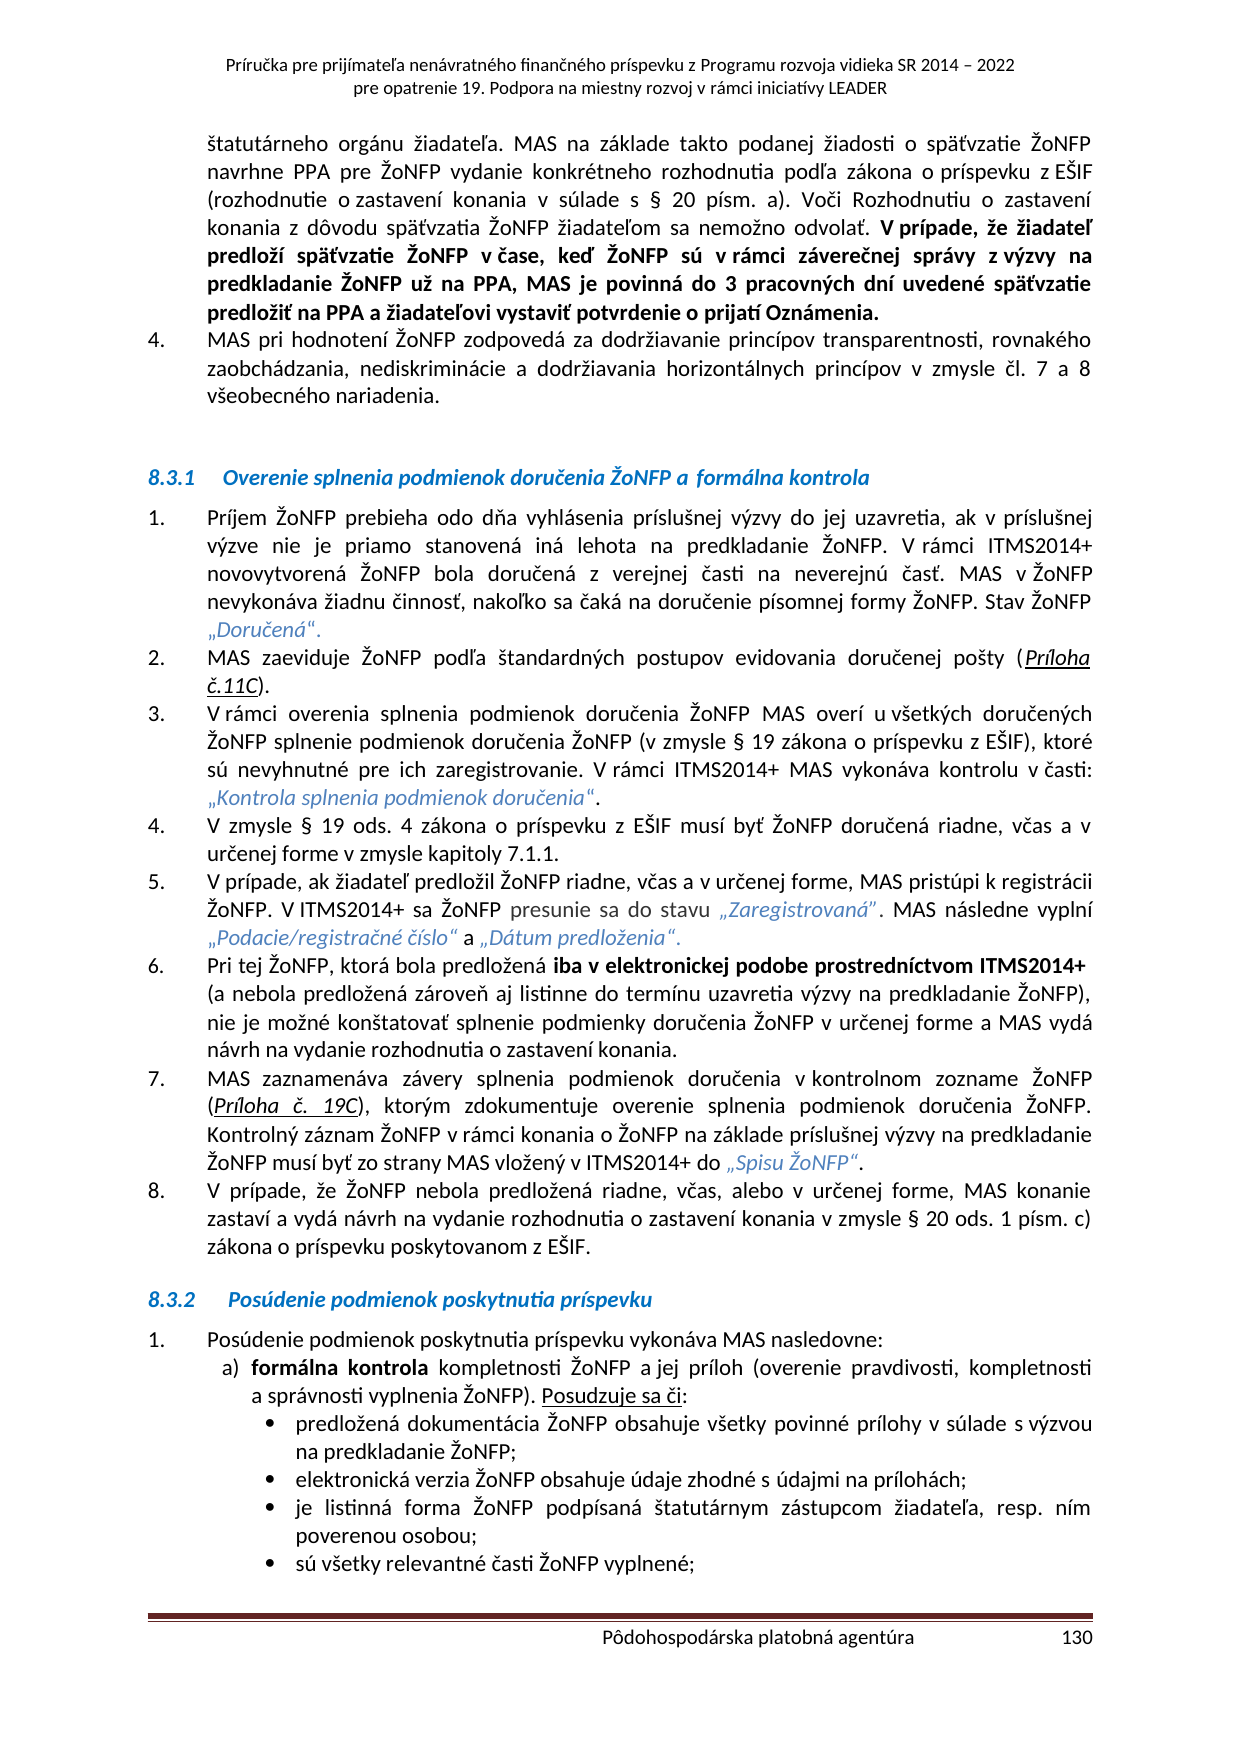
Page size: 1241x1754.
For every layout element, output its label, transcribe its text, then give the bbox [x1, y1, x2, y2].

list V zmysle § 19 ods. 4 zákona o príspevku z EŠIF musí byť ŽoNFP doručená riadne, včas a v určenej forme v zmysle kapitoly 7.1.1. [148, 811, 1093, 867]
list formálna kontrola kompletnosti ŽoNFP a jej príloh (overenie pravdivosti, kompletnosti a správnosti vyplnenia ŽoNFP). Posudzuje sa či: [222, 1353, 1093, 1409]
list V prípade, ak žiadateľ predložil ŽoNFP riadne, včas a v určenej forme, MAS pristúpi k registrácii ŽoNFP. V ITMS2014+ sa ŽoNFP presunie sa do stavu „Zaregistrovaná”. MAS následne vyplní „Podacie/registračné číslo“ a „Dátum predloženia“. [148, 867, 1093, 952]
list Príjem ŽoNFP prebieha odo dňa vyhlásenia príslušnej výzvy do jej uzavretia, ak v príslušnej výzve nie je priamo stanovená iná lehota na predkladanie ŽoNFP. V rámci ITMS2014+ novovytvorená ŽoNFP bola doručená z verejnej časti na neverejnú časť. MAS v ŽoNFP nevykonáva žiadnu činnosť, nakoľko sa čaká na doručenie písomnej formy ŽoNFP. Stav ŽoNFP „Doručená“. [148, 503, 1093, 643]
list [148, 129, 1093, 326]
list MAS zaznamenáva závery splnenia podmienok doručenia v kontrolnom zozname ŽoNFP (Príloha č. 19C), ktorým zdokumentuje overenie splnenia podmienok doručenia ŽoNFP. Kontrolný záznam ŽoNFP v rámci konania o ŽoNFP na základe príslušnej výzvy na predkladanie ŽoNFP musí byť zo strany MAS vložený v ITMS2014+ do „Spisu ŽoNFP“. [148, 1064, 1093, 1176]
subtitle Posúdenie podmienok poskytnutia príspevku [148, 1285, 1093, 1313]
list MAS pri hodnotení ŽoNFP zodpovedá za dodržiavanie princípov transparentnosti, rovnakého zaobchádzania, nediskriminácie a dodržiavania horizontálnych princípov v zmysle čl. 7 a 8 všeobecného nariadenia. [148, 326, 1093, 410]
list elektronická verzia ŽoNFP obsahuje údaje zhodné s údajmi na prílohách; [266, 1465, 1093, 1493]
list sú všetky relevantné časti ŽoNFP vyplnené; [266, 1549, 1093, 1577]
list MAS zaeviduje ŽoNFP podľa štandardných postupov evidovania doručenej pošty (Príloha č.11C). [148, 643, 1093, 699]
list V rámci overenia splnenia podmienok doručenia ŽoNFP MAS overí u všetkých doručených ŽoNFP splnenie podmienok doručenia ŽoNFP (v zmysle § 19 zákona o príspevku z EŠIF), ktoré sú nevyhnutné pre ich zaregistrovanie. V rámci ITMS2014+ MAS vykonáva kontrolu v časti: „Kontrola splnenia podmienok doručenia“. [148, 699, 1093, 811]
list V prípade, že ŽoNFP nebola predložená riadne, včas, alebo v určenej forme, MAS konanie zastaví a vydá návrh na vydanie rozhodnutia o zastavení konania v zmysle § 20 ods. 1 písm. c) zákona o príspevku poskytovanom z EŠIF. [148, 1176, 1093, 1260]
list predložená dokumentácia ŽoNFP obsahuje všetky povinné prílohy v súlade s výzvou na predkladanie ŽoNFP; [266, 1409, 1093, 1465]
list Posúdenie podmienok poskytnutia príspevku vykonáva MAS nasledovne: [148, 1325, 1093, 1353]
list je listinná forma ŽoNFP podpísaná štatutárnym zástupcom žiadateľa, resp. ním poverenou osobou; [266, 1493, 1093, 1549]
subtitle Overenie splnenia podmienok doručenia ŽoNFP a formálna kontrola [148, 463, 1093, 491]
list Pri tej ŽoNFP, ktorá bola predložená iba v elektronickej podobe prostredníctvom ITMS2014+ (a nebola predložená zároveň aj listinne do termínu uzavretia výzvy na predkladanie ŽoNFP), nie je možné konštatovať splnenie podmienky doručenia ŽoNFP v určenej forme a MAS vydá návrh na vydanie rozhodnutia o zastavení konania. [148, 952, 1093, 1064]
